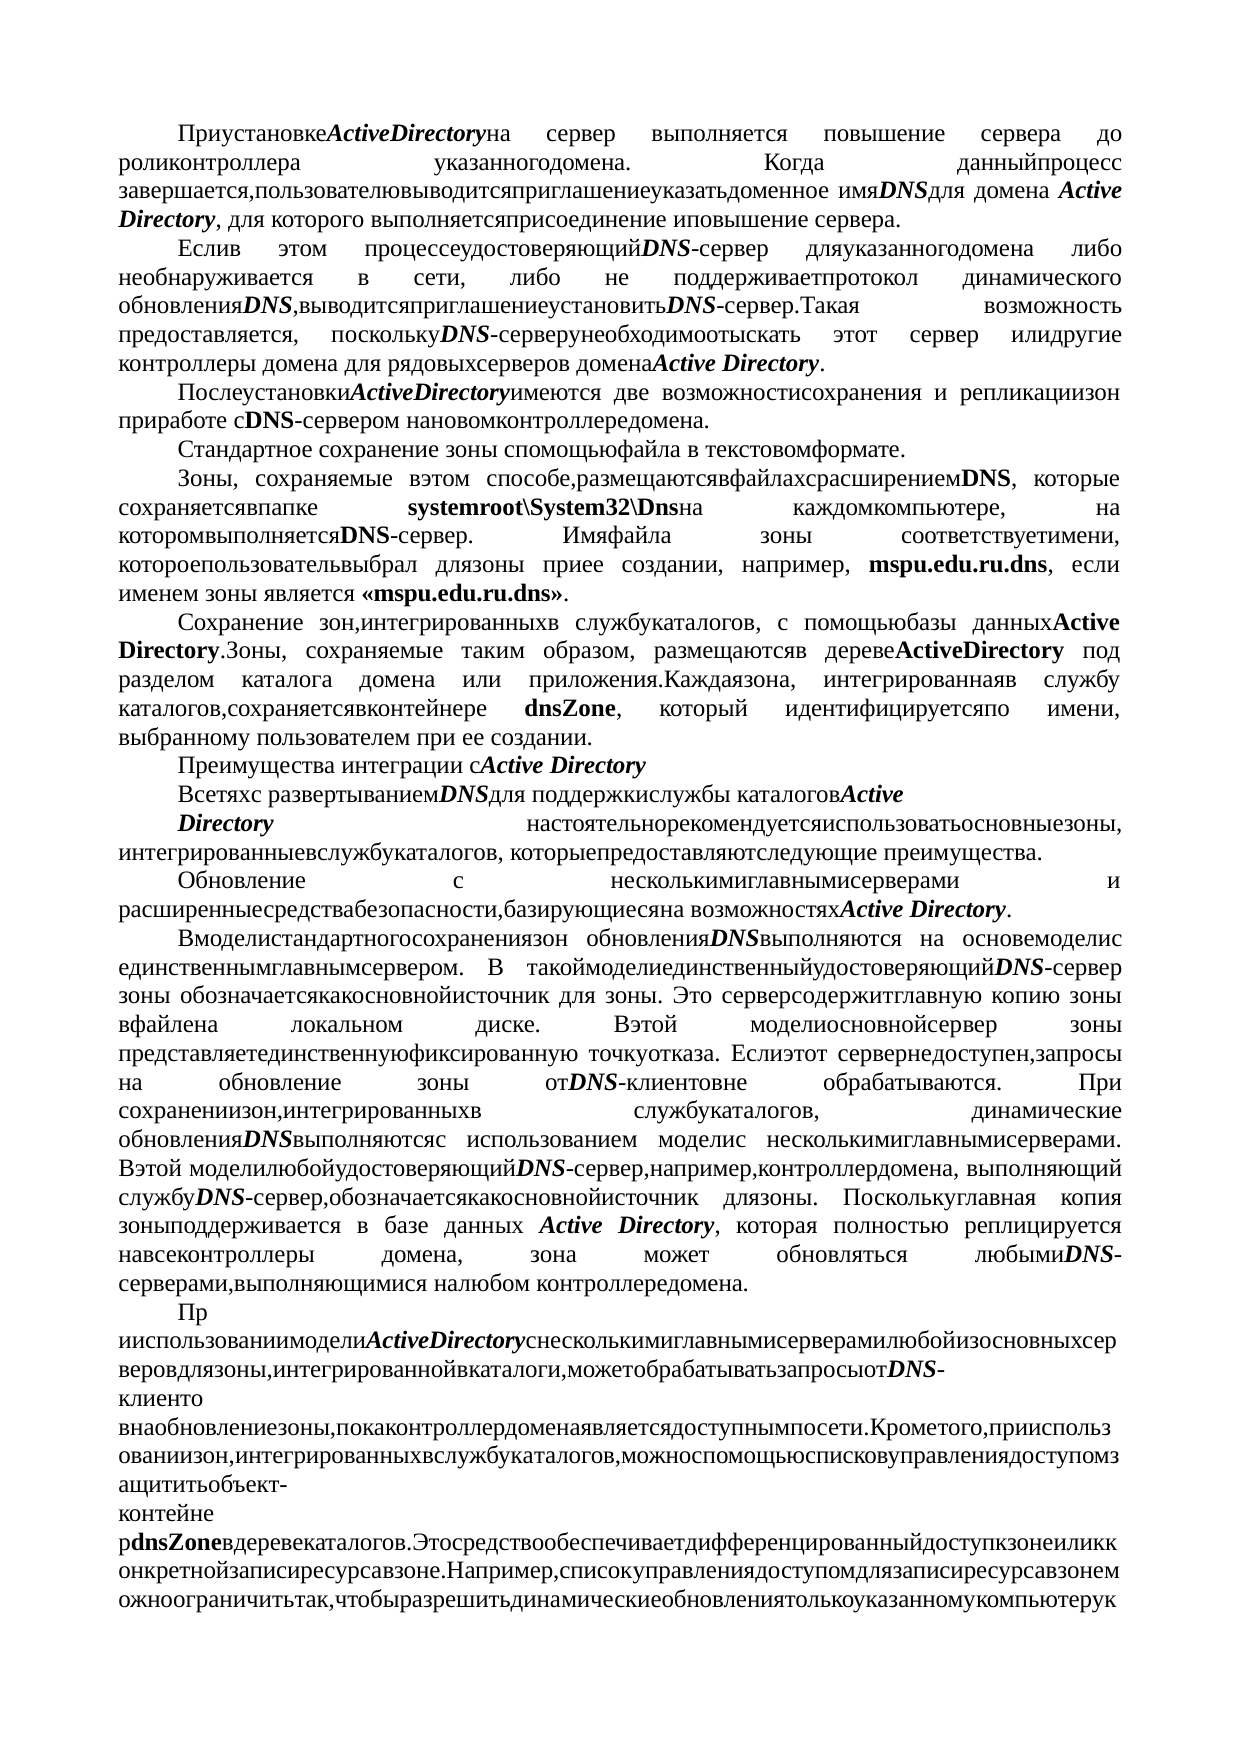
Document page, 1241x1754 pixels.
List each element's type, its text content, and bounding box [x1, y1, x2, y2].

text Преимущества интеграции сActive Directory [118, 751, 1122, 779]
text Directory настоятельнорекомендуетсяиспользоватьосновныезоны, интегрированныевслужбукаталогов, которыепредоставляютследующие преимущества. [118, 808, 1122, 866]
text Обновление с несколькимиглавнымисерверами и расширенныесредствабезопасности,базирующиесяна возможностяхActive Directory. [118, 866, 1120, 923]
text ПослеустановкиActiveDirectoryимеются две возможностисохранения и репликациизон приработе сDNS-сервером нановомконтроллередомена. [118, 377, 1120, 434]
text ПриустановкеActiveDirectoryна сервер выполняется повышение сервера до роликонтроллера указанногодомена. Когда данныйпроцесс завершается,пользователювыводитсяприглашениеуказатьдоменное имяDNSдля домена Active Directory, для которого выполняетсяприсоединение иповышение сервера. [118, 118, 1122, 233]
text Стандартное сохранение зоны спомощьюфайла в текстовомформате. [118, 434, 1122, 463]
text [118, 1297, 1122, 1613]
text Всетяхс развертываниемDNSдля поддержкислужбы каталоговActive [118, 779, 1122, 808]
text Еслив этом процессеудостоверяющийDNS-сервер дляуказанногодомена либо необнаруживается в сети, либо не поддерживаетпротокол динамического обновленияDNS,выводитсяприглашениеустановитьDNS-сервер.Такая возможность предоставляется, посколькуDNS-серверунеобходимоотыскать этот сервер илидругие контроллеры домена для рядовыхсерверов доменаActive Directory. [118, 233, 1122, 377]
text Сохранение зон,интегрированныхв службукаталогов, с помощьюбазы данныхActive Directory.Зоны, сохраняемые таким образом, размещаютсяв деревеActiveDirectory под разделом каталога домена или приложения.Каждаязона, интегрированнаяв службу каталогов,сохраняетсявконтейнере dnsZone, который идентифицируетсяпо имени, выбранному пользователем при ее создании. [118, 607, 1120, 751]
text Вмоделистандартногосохранениязон обновленияDNSвыполняются на основемоделис единственнымглавнымсервером. В такоймоделиединственныйудостоверяющийDNS-сервер зоны обозначаетсякакосновнойисточник для зоны. Это серверсодержитглавную копию зоны вфайлена локальном диске. Вэтой моделиосновнойсервер зоны представляетединственнуюфиксированную точкуотказа. Еслиэтот сервернедоступен,запросы на обновление зоны отDNS-клиентовне обрабатываются. При сохранениизон,интегрированныхв службукаталогов, динамические обновленияDNSвыполняютсяс использованием моделис несколькимиглавнымисерверами. Вэтой моделилюбойудостоверяющийDNS-сервер,например,контроллердомена, выполняющий службуDNS-сервер,обозначаетсякакосновнойисточник длязоны. Посколькуглавная копия зоныподдерживается в базе данных Active Directory, которая полностью реплицируется навсеконтроллеры домена, зона может обновляться любымиDNS-серверами,выполняющимися налюбом контроллередомена. [118, 923, 1122, 1297]
text Зоны, сохраняемые вэтом способе,размещаютсявфайлахсрасширениемDNS, которые сохраняетсявпапке systemroot\System32\Dnsна каждомкомпьютере, на которомвыполняетсяDNS-сервер. Имяфайла зоны соответствуетимени, котороепользовательвыбрал длязоны приее создании, например, mspu.edu.ru.dns, если именем зоны является «mspu.edu.ru.dns». [118, 463, 1120, 607]
